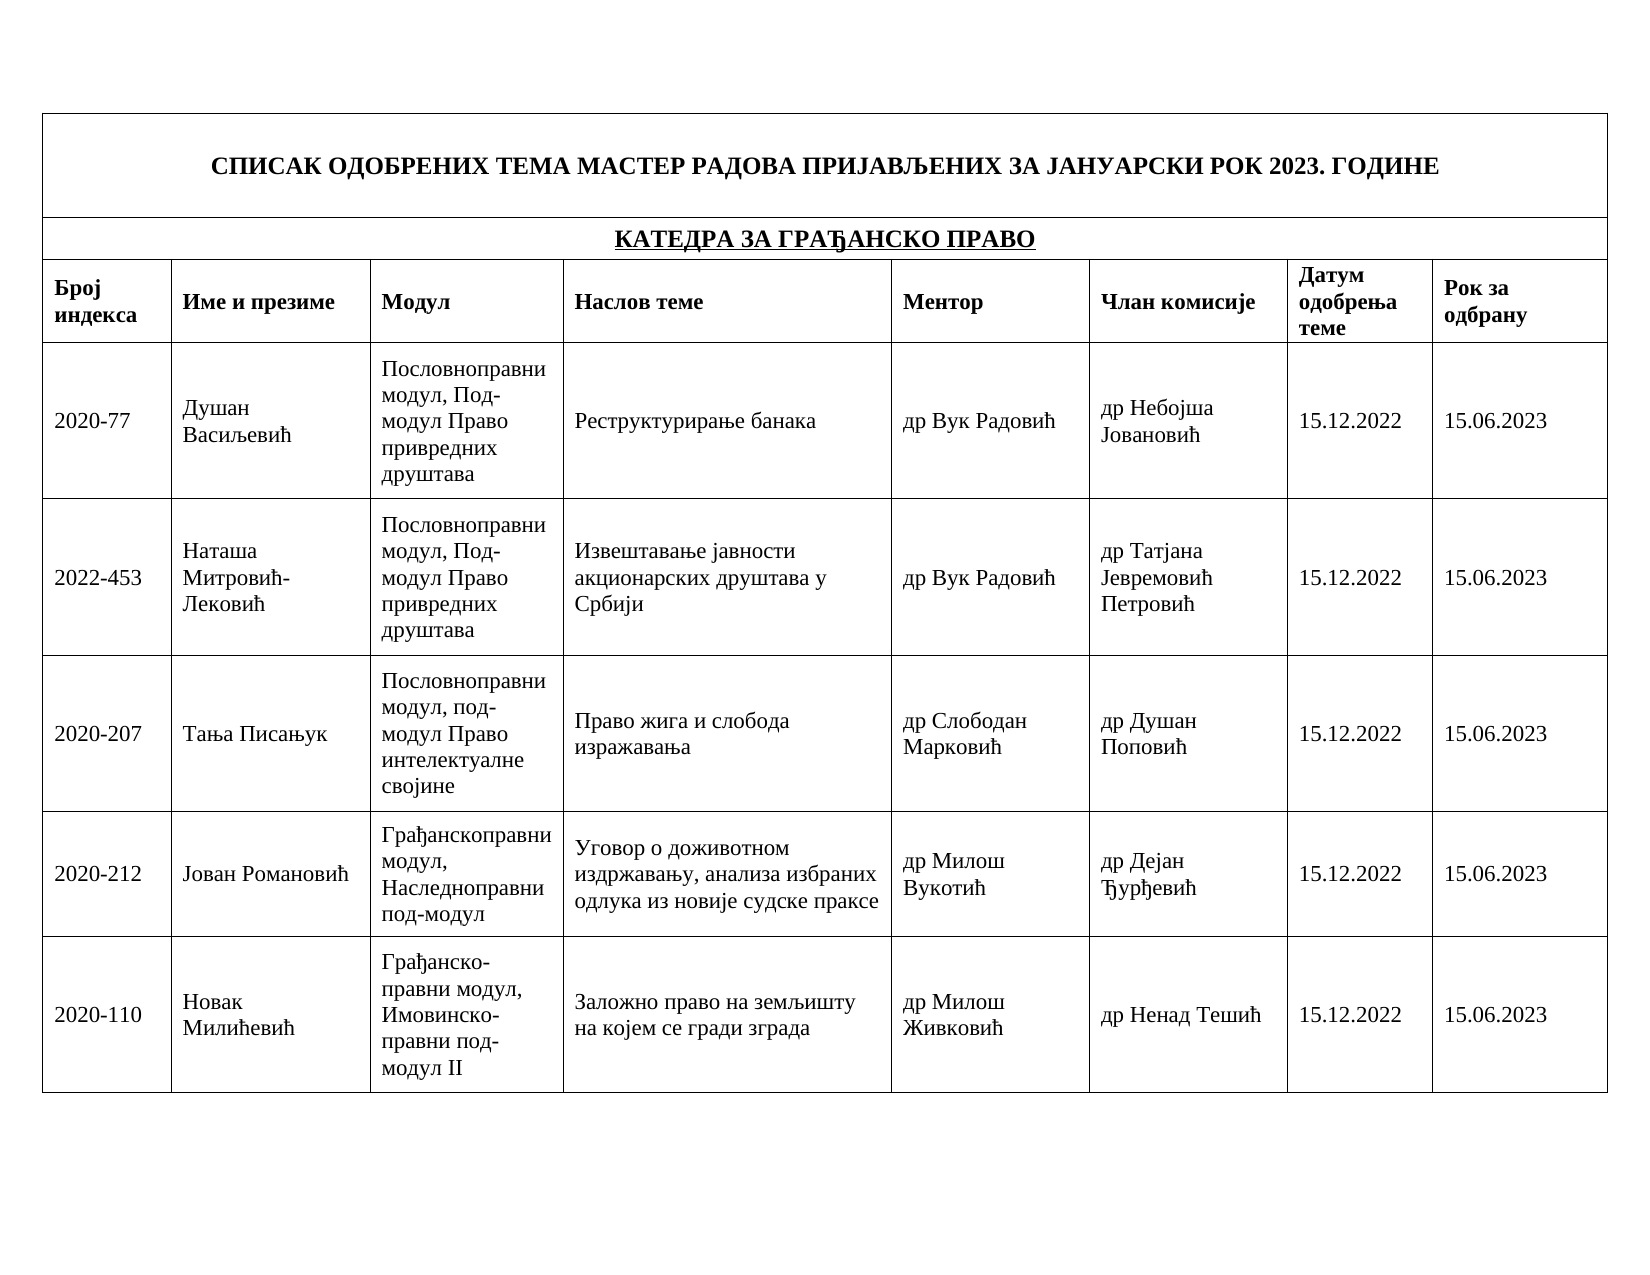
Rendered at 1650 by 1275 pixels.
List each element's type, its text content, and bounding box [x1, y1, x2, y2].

table_cell Пословноправни модул, под-модул Право интелектуалне својине [371, 656, 563, 811]
table_cell Име и презиме [172, 260, 370, 342]
table_cell 15.06.2023 [1433, 937, 1607, 1092]
table_cell др Душан Поповић [1090, 656, 1287, 811]
table_cell Модул [371, 260, 563, 342]
table_cell 15.12.2022 [1288, 343, 1432, 498]
table_cell Наслов теме [564, 260, 891, 342]
table_cell Грађанскоправни модул, Наследноправни под-модул [371, 812, 563, 936]
table_cell 2022-453 [43, 499, 171, 654]
table_cell Право жига и слобода изражавања [564, 656, 891, 811]
table_cell др Милош Вукотић [892, 812, 1089, 936]
table_cell Новак Милићевић [172, 937, 370, 1092]
table_cell др Ненад Тешић [1090, 937, 1287, 1092]
table_cell Тања Писањук [172, 656, 370, 811]
table_cell 15.12.2022 [1288, 812, 1432, 936]
table_cell Извештавање јавности акционарских друштава у Србији [564, 499, 891, 654]
table_cell 15.12.2022 [1288, 937, 1432, 1092]
table_cell Јован Романовић [172, 812, 370, 936]
table_cell др Вук Радовић [892, 343, 1089, 498]
table_cell Пословноправни модул, Под-модул Право привредних друштава [371, 499, 563, 654]
table_cell 2020-110 [43, 937, 171, 1092]
table_cell Уговор о доживотном издржавању, анализа избраних одлука из новије судске праксе [564, 812, 891, 936]
table_cell Грађанско-правни модул, Имовинско-правни под-модул II [371, 937, 563, 1092]
table_cell 2020-212 [43, 812, 171, 936]
table_cell Реструктурирање банака [564, 343, 891, 498]
table_cell др Дејан Ђурђевић [1090, 812, 1287, 936]
table_cell Душан Васиљевић [172, 343, 370, 498]
table_cell Рок за одбрану [1433, 260, 1607, 342]
table_cell Заложно право на земљишту на којем се гради зграда [564, 937, 891, 1092]
table_cell Број индекса [43, 260, 171, 342]
table_cell др Небојша Јовановић [1090, 343, 1287, 498]
table_cell др Слободан Марковић [892, 656, 1089, 811]
table_cell 15.12.2022 [1288, 499, 1432, 654]
table_cell 15.12.2022 [1288, 656, 1432, 811]
table_cell 2020-77 [43, 343, 171, 498]
table_cell Члан комисије [1090, 260, 1287, 342]
table_header СПИСАК ОДОБРЕНИХ ТЕМА МАСТЕР РАДОВА ПРИЈАВЉЕНИХ ЗА ЈАНУАРСКИ РОК 2023. ГОДИНЕ [43, 114, 1607, 217]
table_cell Датум одобрења теме [1288, 260, 1432, 342]
table_cell Наташа Митровић-Лековић [172, 499, 370, 654]
table_cell Ментор [892, 260, 1089, 342]
table_cell др Вук Радовић [892, 499, 1089, 654]
table_cell др Татјана Јевремовић Петровић [1090, 499, 1287, 654]
table_cell 15.06.2023 [1433, 343, 1607, 498]
table_cell 15.06.2023 [1433, 656, 1607, 811]
table_cell 15.06.2023 [1433, 812, 1607, 936]
table_cell 15.06.2023 [1433, 499, 1607, 654]
table_cell КАТЕДРА ЗА ГРАЂАНСКО ПРАВО [43, 218, 1607, 259]
table_cell 2020-207 [43, 656, 171, 811]
table_cell др Милош Живковић [892, 937, 1089, 1092]
table_cell Пословноправни модул, Под-модул Право привредних друштава [371, 343, 563, 498]
